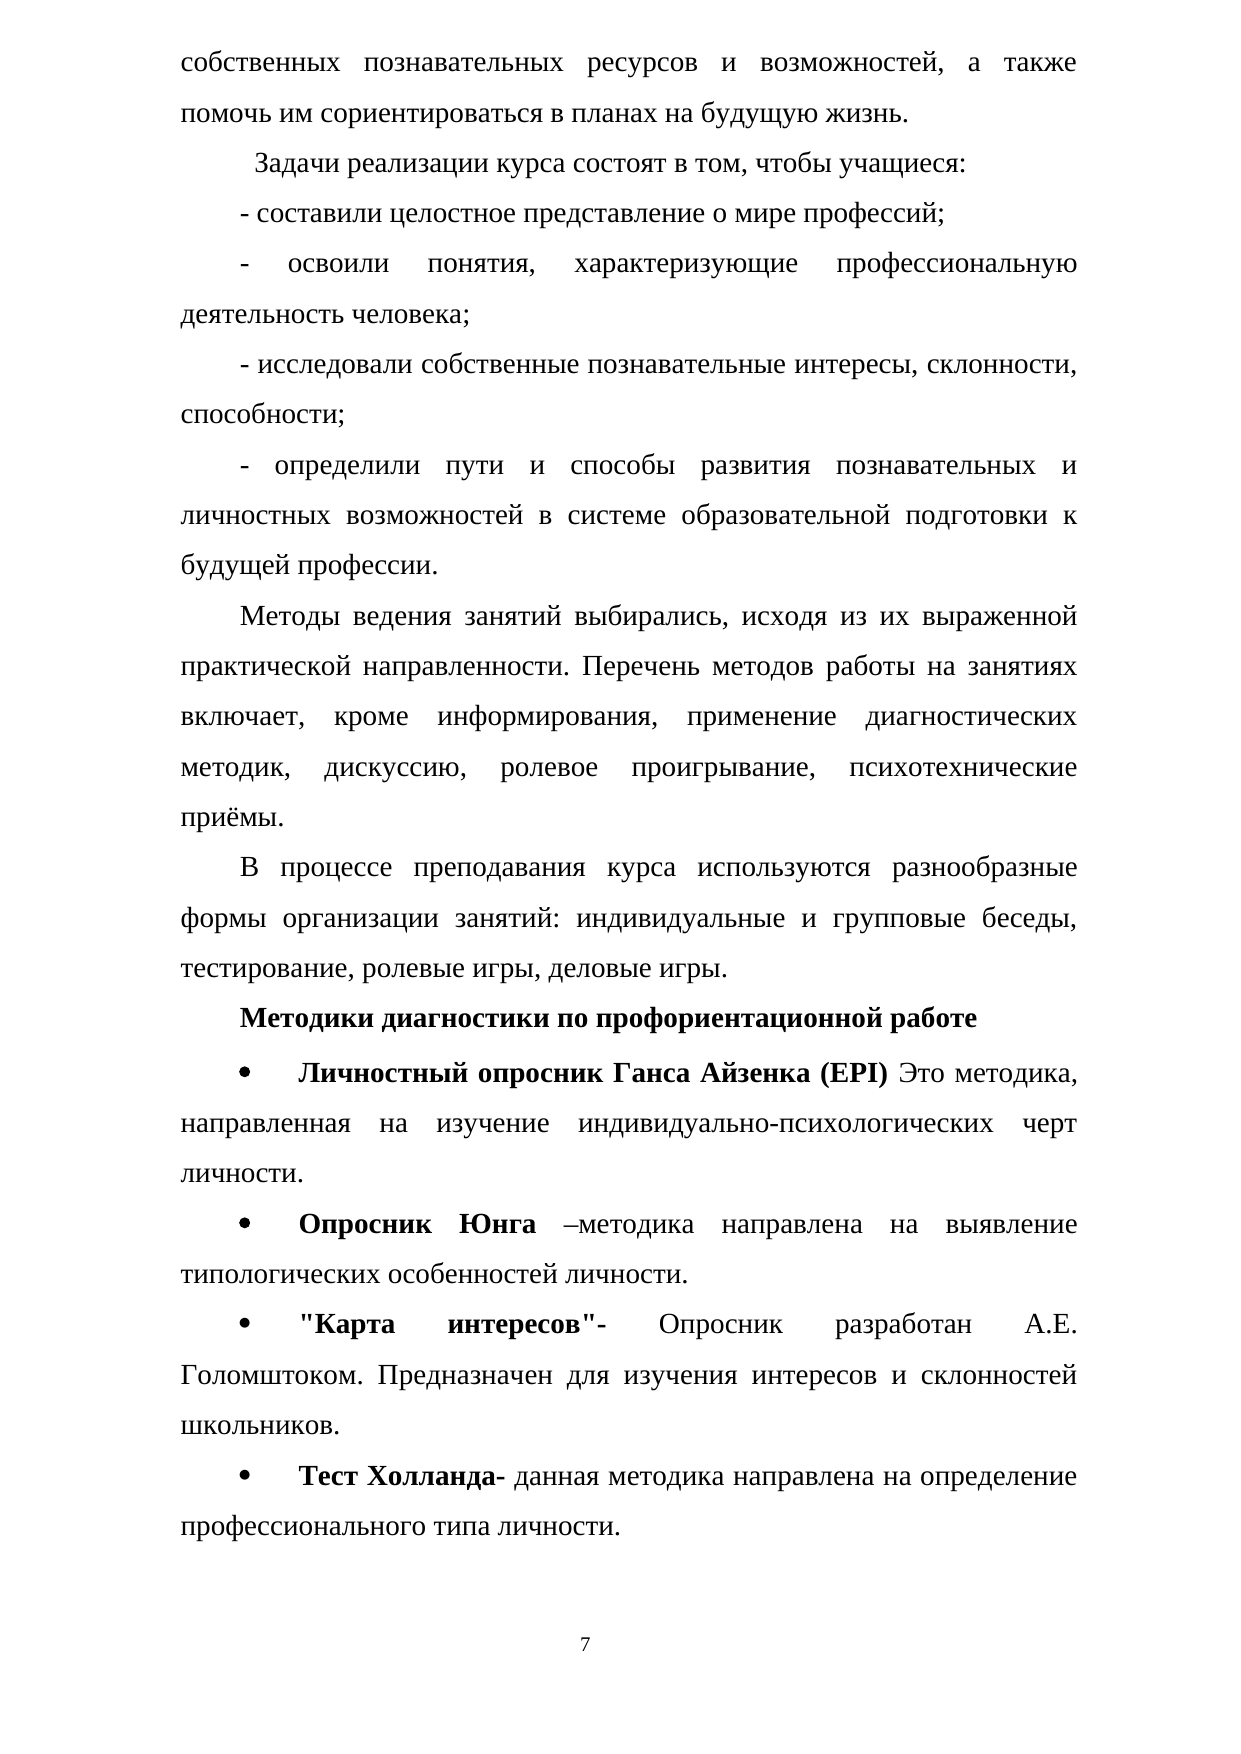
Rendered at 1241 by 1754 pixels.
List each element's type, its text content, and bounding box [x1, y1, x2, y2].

text Методики диагностики по профориентационной работе [180, 1000, 1078, 1034]
text - исследовали собственные познавательные интересы, склонности, способности; [180, 346, 1078, 430]
text - составили целостное представление о мире профессий; [180, 195, 1078, 229]
list "Карта интересов"- Опросник разработан А.Е. Голомштоком. Предназначен для изучения интересов и склонностей школьников. [180, 1307, 1078, 1441]
text - освоили понятия, характеризующие профессиональную деятельность человека; [180, 246, 1078, 329]
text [180, 44, 1078, 128]
text - определили пути и способы развития познавательных и личностных возможностей в системе образовательной подготовки к будущей профессии. [180, 447, 1078, 581]
list Тест Холланда- данная методика направлена на определение профессионального типа личности. [180, 1458, 1078, 1542]
list Личностный опросник Ганса Айзенка (EPI) Это методика, направленная на изучение индивидуально-психологических черт личности. [180, 1055, 1078, 1189]
text В процессе преподавания курса используются разнообразные формы организации занятий: индивидуальные и групповые беседы, тестирование, ролевые игры, деловые игры. [180, 849, 1078, 983]
text Методы ведения занятий выбирались, исходя из их выраженной практической направленности. Перечень методов работы на занятиях включает, кроме информирования, применение диагностических методик, дискуссию, ролевое проигрывание, психотехнические приёмы. [180, 598, 1078, 833]
text Задачи реализации курса состоят в том, чтобы учащиеся: [180, 145, 1078, 178]
list Опросник Юнга –методика направлена на выявление типологических особенностей личности. [180, 1206, 1078, 1290]
